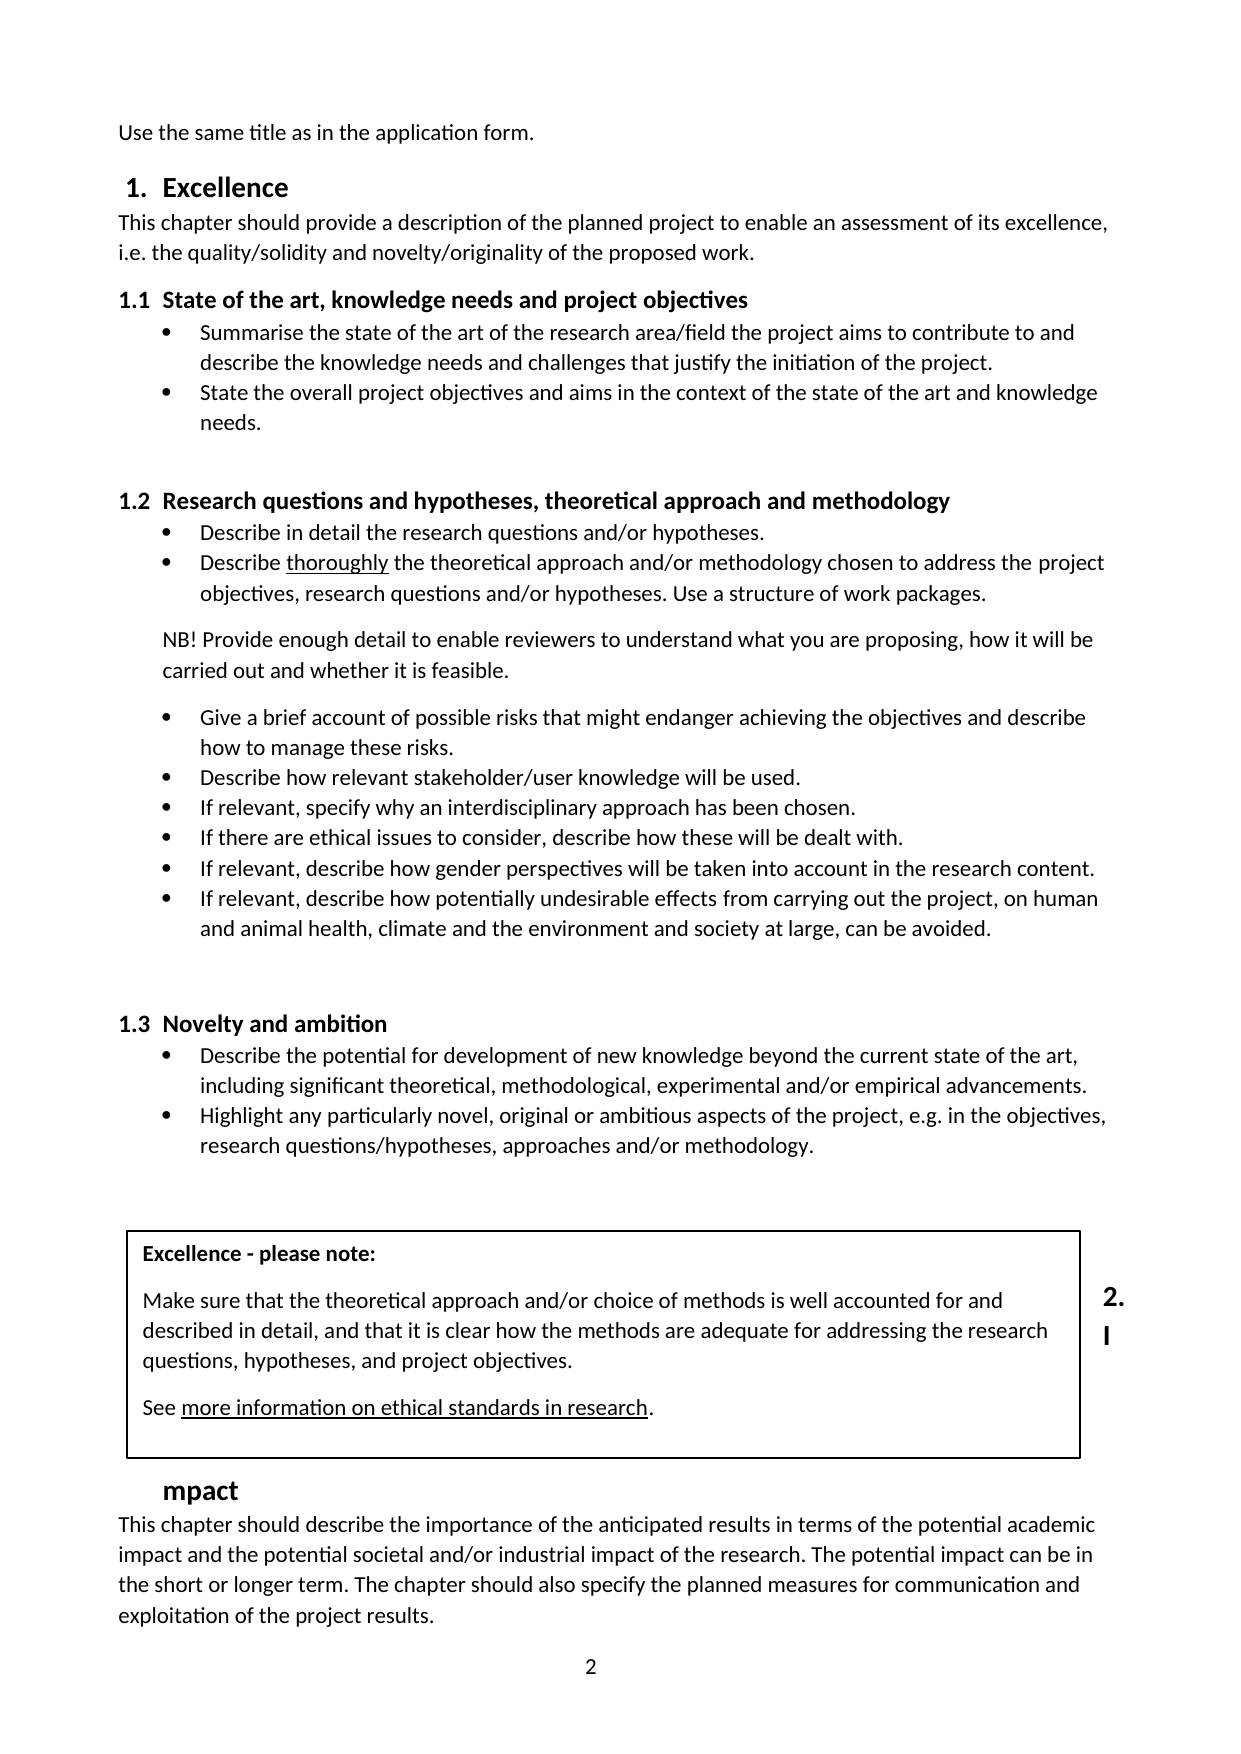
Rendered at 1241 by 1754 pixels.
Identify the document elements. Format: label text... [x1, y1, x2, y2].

list If there are ethical issues to consider, describe how these will be dealt with. [162, 823, 1122, 851]
list Summarise the state of the art of the research area/field the project aims to contribute to and describe the knowledge needs and challenges that justify the initiation of the project. [162, 318, 1122, 376]
text Use the same title as in the application form. [118, 118, 1122, 146]
list If relevant, describe how gender perspectives will be taken into account in the research content. [162, 854, 1122, 882]
list Give a brief account of possible risks that might endanger achieving the objectives and describe how to manage these risks. [162, 703, 1122, 761]
list Research questions and hypotheses, theoretical approach and methodology [118, 485, 1122, 516]
list Novelty and ambition [118, 1008, 1122, 1038]
list Describe how relevant stakeholder/user knowledge will be used. [162, 763, 1122, 791]
text This chapter should describe the importance of the anticipated results in terms of the potential academic impact and the potential societal and/or industrial impact of the research. The potential impact can be in the short or longer term. The chapter should also specify the planned measures for communication and exploitation of the project results. [118, 1510, 1122, 1629]
list Highlight any particularly novel, original or ambitious aspects of the project, e.g. in the objectives, research questions/hypotheses, approaches and/or methodology. [162, 1101, 1122, 1159]
text NB! Provide enough detail to enable reviewers to understand what you are proposing, how it will be carried out and whether it is feasible. [162, 626, 1122, 684]
list Describe in detail the research questions and/or hypotheses. [162, 518, 1122, 546]
subtitle Excellence [125, 169, 1122, 205]
list State the overall project objectives and aims in the context of the state of the art and knowledge needs. [162, 378, 1122, 436]
subtitle Impact [118, 1278, 1122, 1507]
list If relevant, describe how potentially undesirable effects from carrying out the project, on human and animal health, climate and the environment and society at large, can be avoided. [162, 884, 1122, 942]
list If relevant, specify why an interdisciplinary approach has been chosen. [162, 793, 1122, 821]
list Describe thoroughly the theoretical approach and/or methodology chosen to address the project objectives, research questions and/or hypotheses. Use a structure of work packages. [162, 548, 1122, 607]
text This chapter should provide a description of the planned project to enable an assessment of its excellence, i.e. the quality/solidity and novelty/originality of the proposed work. [118, 208, 1122, 266]
list State of the art, knowledge needs and project objectives [118, 285, 1122, 315]
list Describe the potential for development of new knowledge beyond the current state of the art, including significant theoretical, methodological, experimental and/or empirical advancements. [162, 1041, 1122, 1099]
